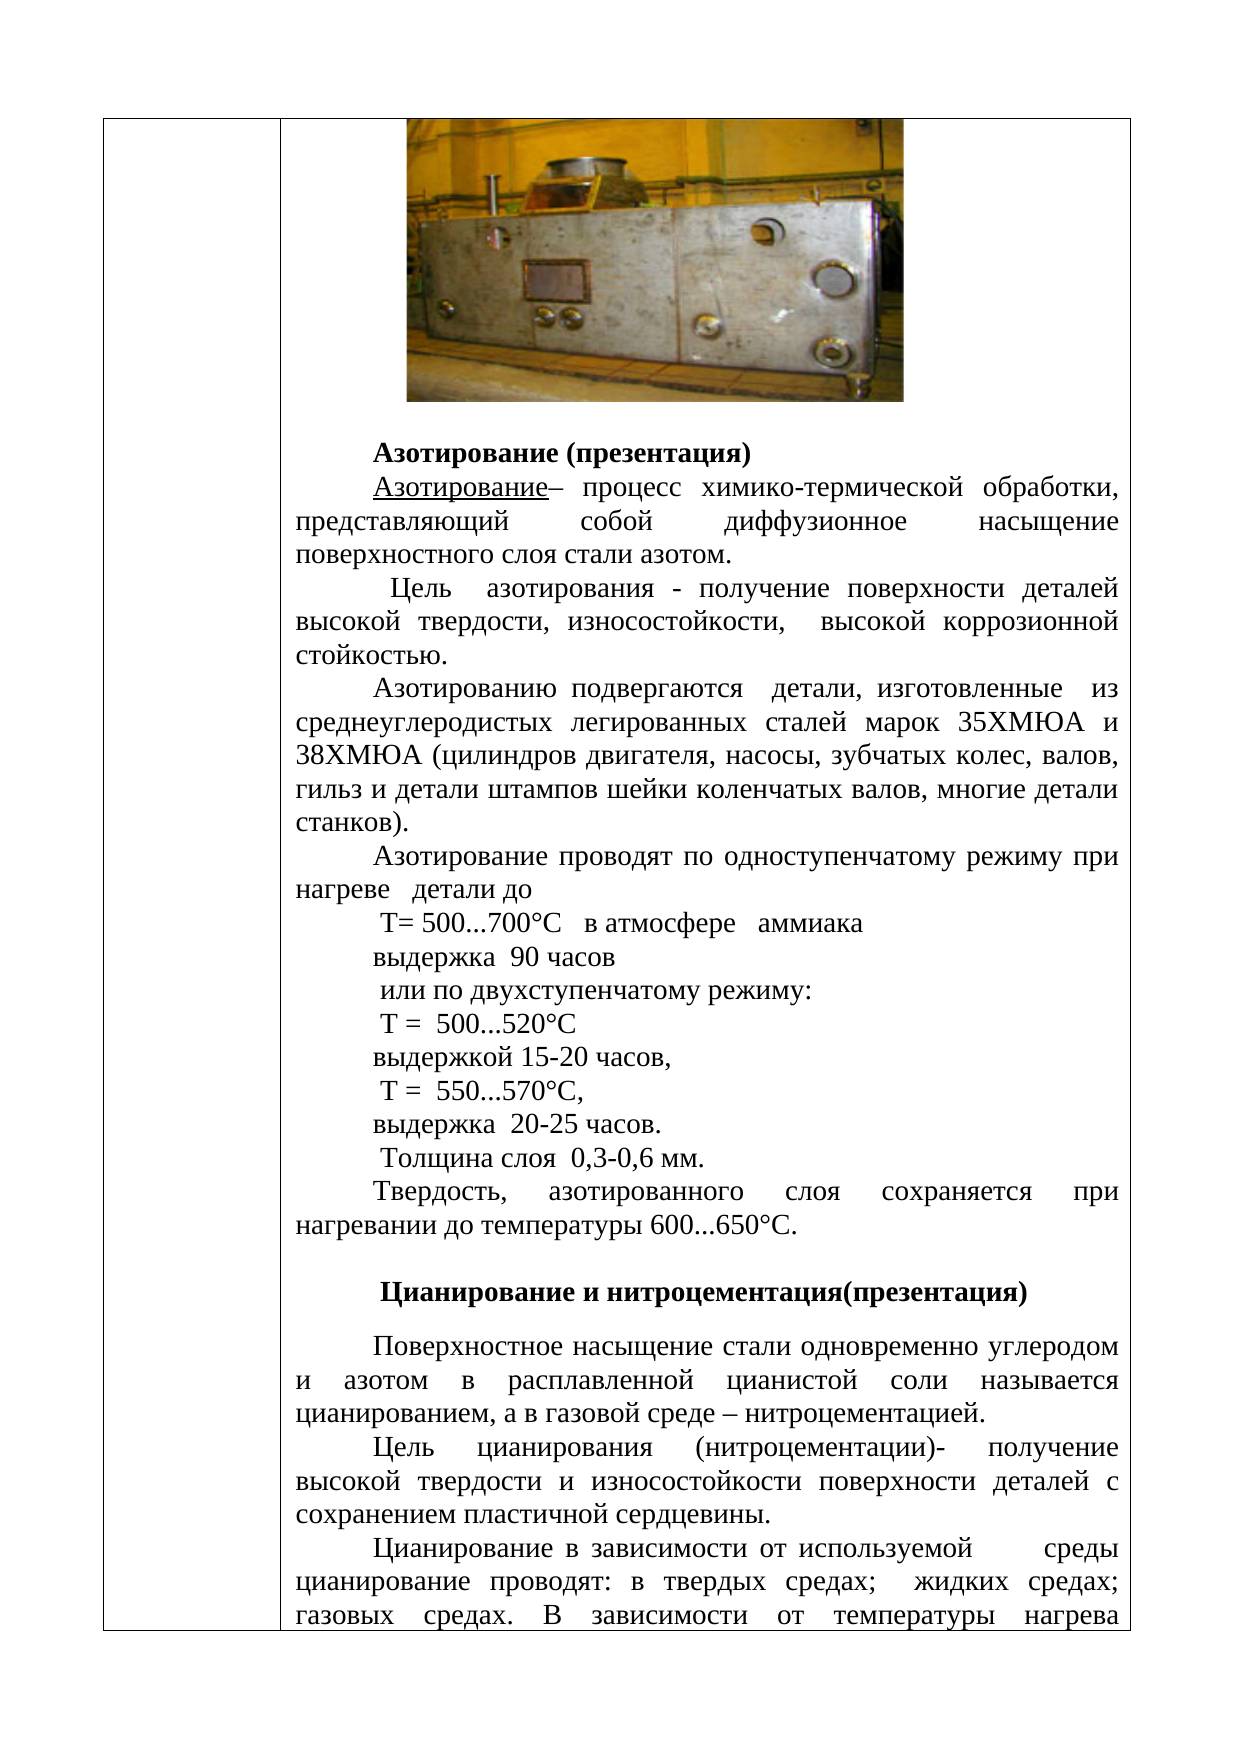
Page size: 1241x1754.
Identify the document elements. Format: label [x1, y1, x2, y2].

table_cell [104, 119, 280, 1630]
table_cell [281, 119, 1130, 1630]
picture [406, 119, 904, 402]
